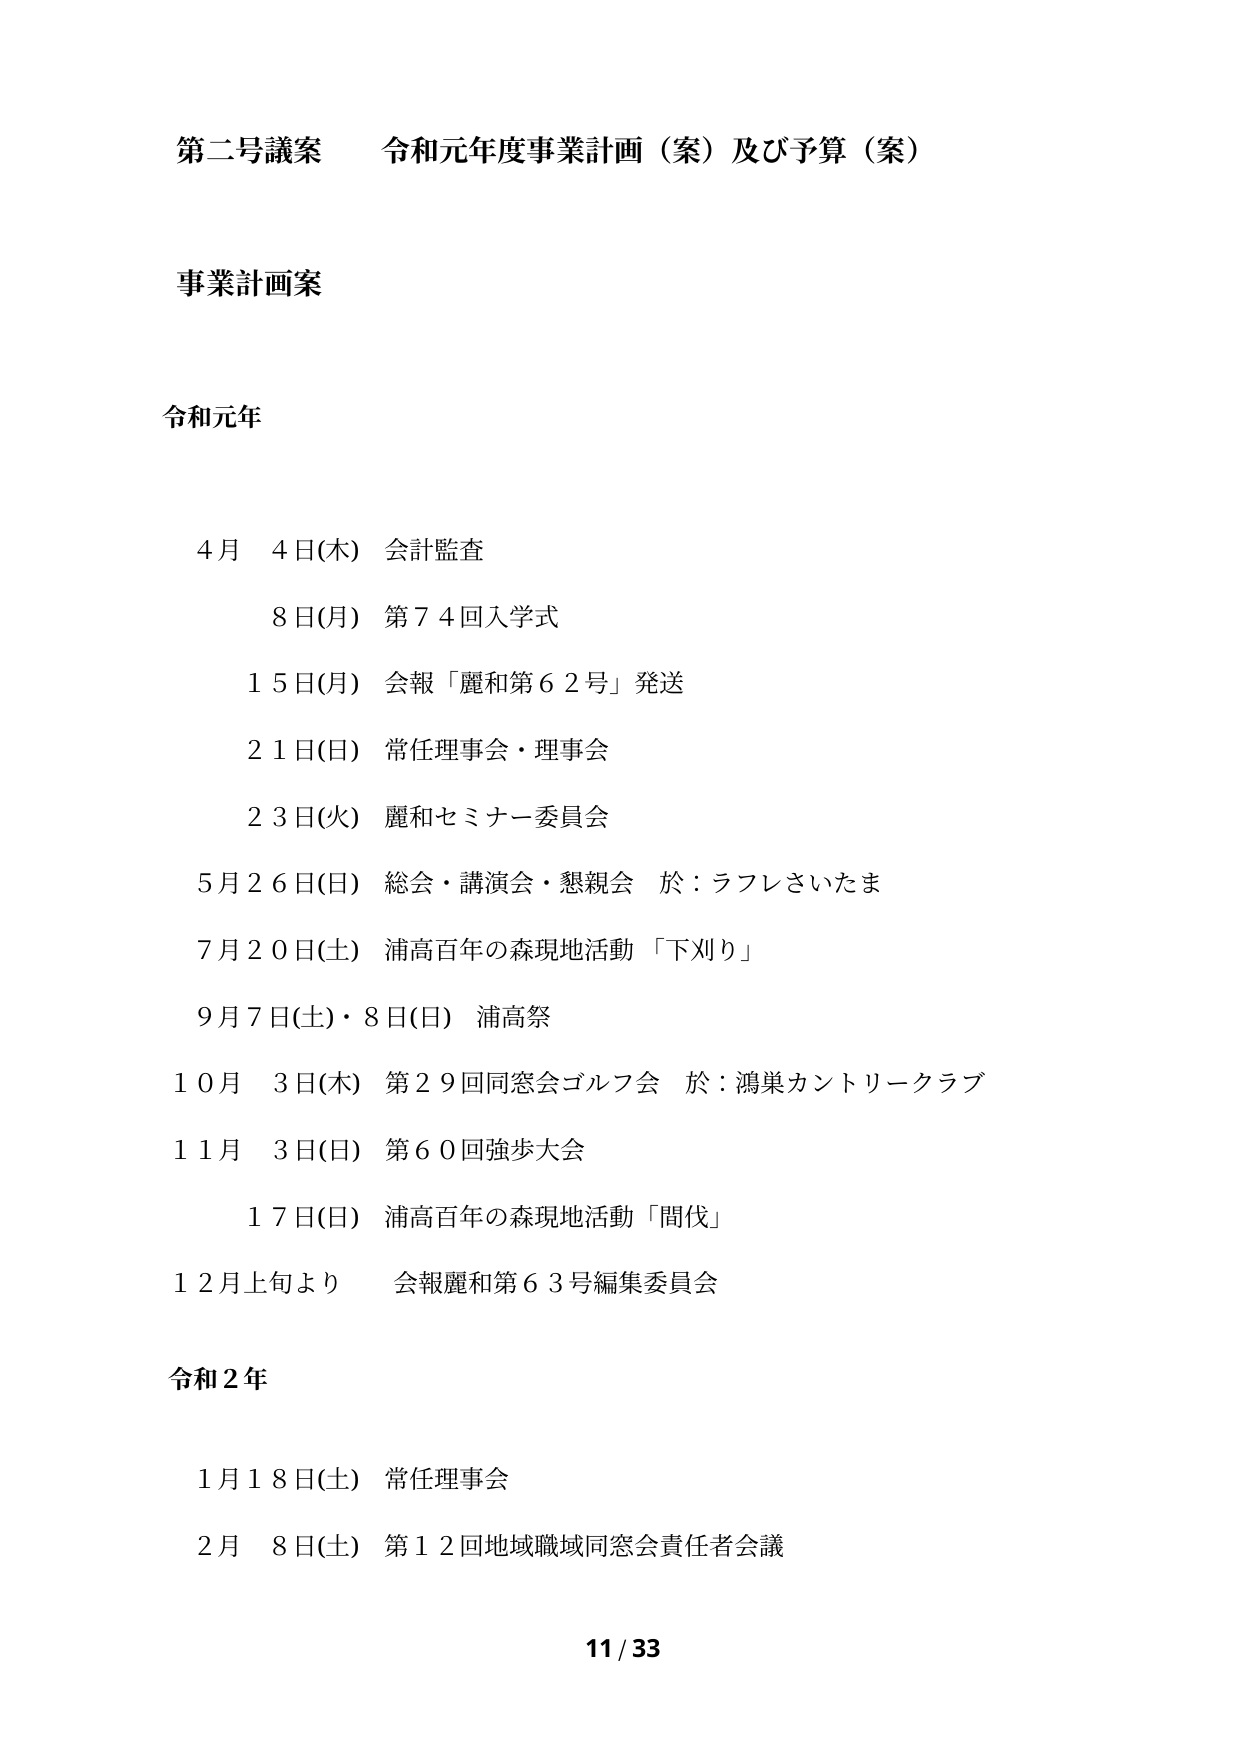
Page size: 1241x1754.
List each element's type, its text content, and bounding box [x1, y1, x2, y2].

text ４月 ４日(木) 会計監査 [118, 516, 1122, 582]
text ５月２６日(日) 総会・講演会・懇親会 於：ラフレさいたま [118, 849, 1122, 916]
text ７月２０日(土) 浦高百年の森現地活動 「下刈り」 [118, 916, 1122, 982]
text 令和２年 [118, 1345, 1122, 1411]
text １１月 ３日(日) 第６０回強歩大会 [118, 1116, 1122, 1182]
text 事業計画案 [118, 249, 1122, 316]
text １２月上旬より 会報麗和第６３号編集委員会 [118, 1249, 1122, 1316]
text ８日(月) 第７４回入学式 [118, 582, 1122, 649]
text １７日(日) 浦高百年の森現地活動「間伐」 [118, 1182, 1122, 1249]
text ２月 ８日(土) 第１２回地域職域同窓会責任者会議 [118, 1511, 1122, 1578]
text ２３日(火) 麗和セミナー委員会 [118, 782, 1122, 849]
text ２１日(日) 常任理事会・理事会 [118, 716, 1122, 782]
text １月１８日(土) 常任理事会 [118, 1445, 1122, 1511]
text 第二号議案 令和元年度事業計画（案）及び予算（案） [118, 116, 1122, 182]
text 令和元年 [118, 382, 1122, 449]
text ９月７日(土)・８日(日) 浦高祭 [118, 982, 1122, 1049]
text １０月 ３日(木) 第２９回同窓会ゴルフ会 於：鴻巣カントリークラブ [118, 1049, 1122, 1116]
text １５日(月) 会報「麗和第６２号」発送 [118, 649, 1122, 716]
